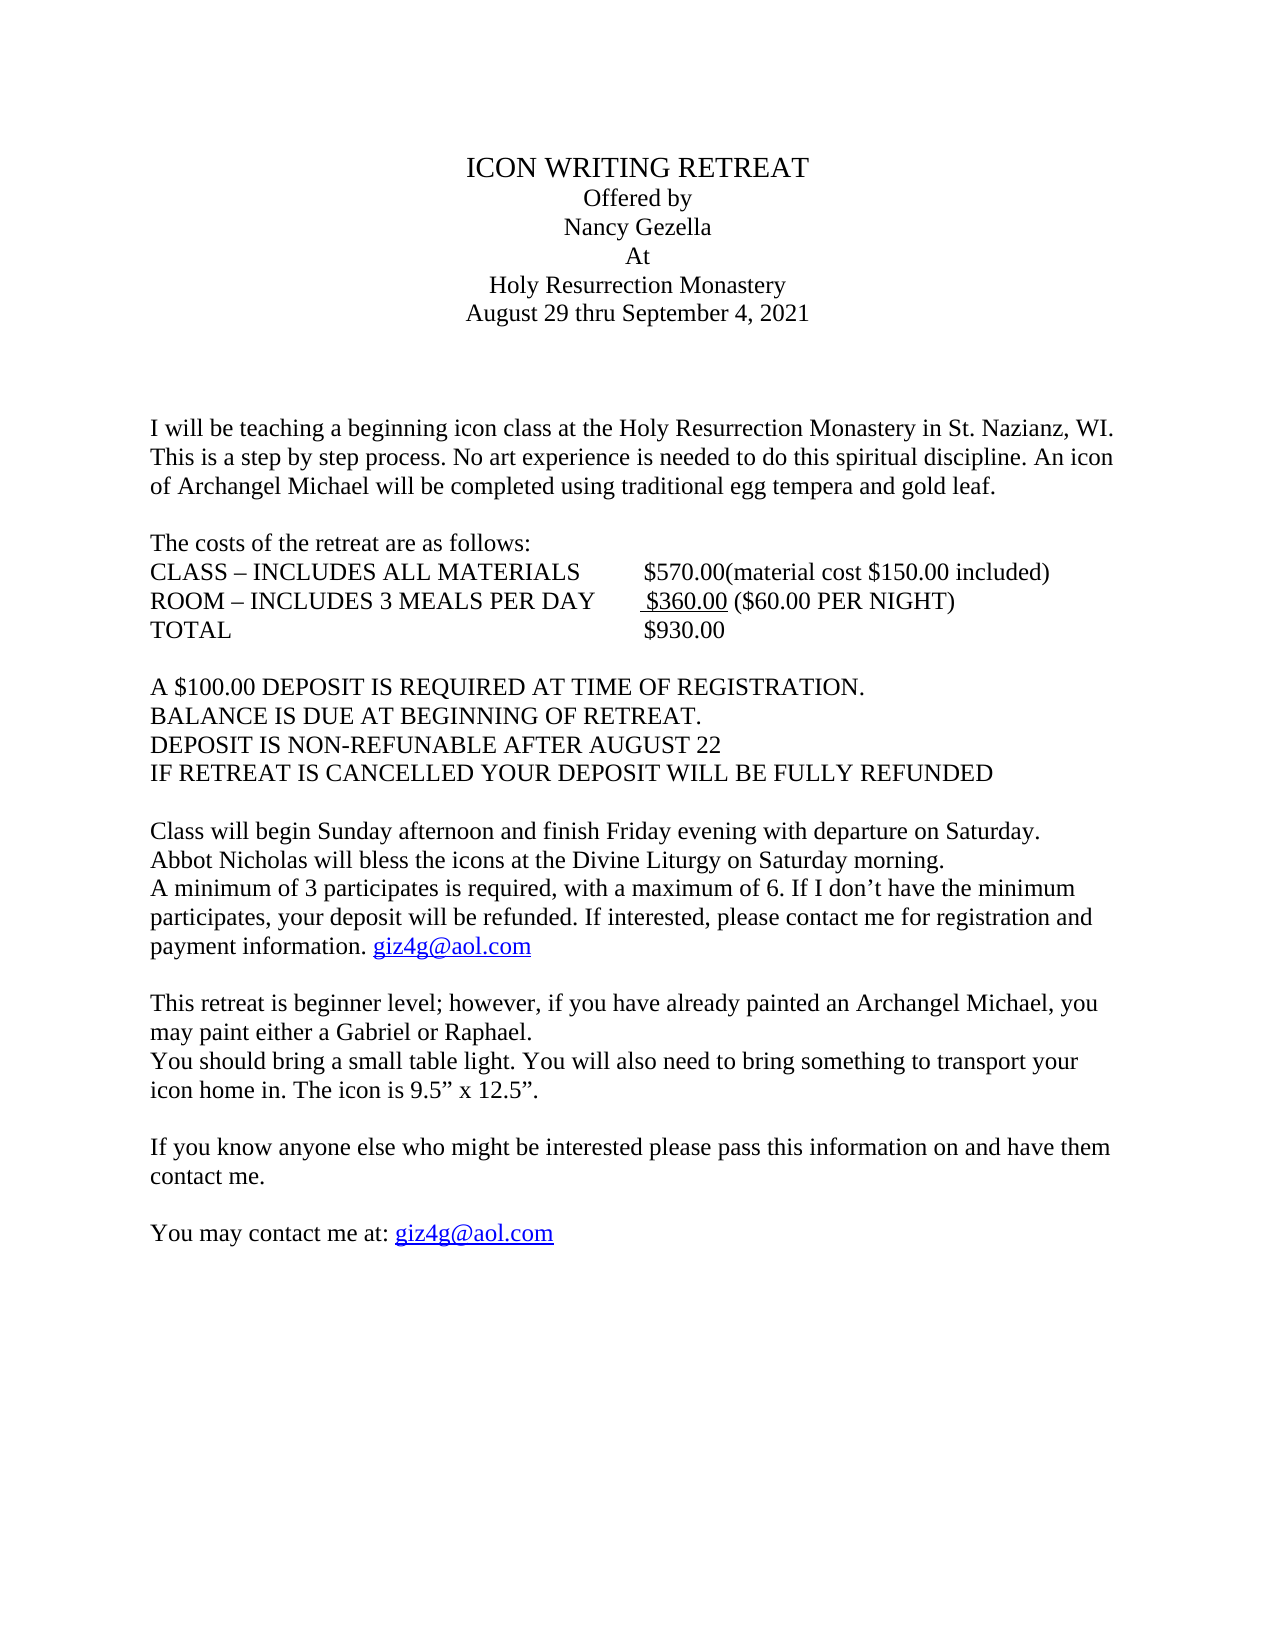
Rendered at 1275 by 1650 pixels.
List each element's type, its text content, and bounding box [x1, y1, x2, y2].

text CLASS – INCLUDES ALL MATERIALS $570.00(material cost $150.00 included) [150, 557, 1125, 586]
text IF RETREAT IS CANCELLED YOUR DEPOSIT WILL BE FULLY REFUNDED [150, 758, 1125, 787]
text At [150, 241, 1125, 270]
text This retreat is beginner level; however, if you have already painted an Archangel Michael, you may paint either a Gabriel or Raphael. [150, 988, 1125, 1046]
text You should bring a small table light. You will also need to bring something to transport your icon home in. The icon is 9.5” x 12.5”. [150, 1046, 1125, 1103]
text I will be teaching a beginning icon class at the Holy Resurrection Monastery in St. Nazianz, WI. This is a step by step process. No art experience is needed to do this spiritual discipline. An icon of Archangel Michael will be completed using traditional egg tempera and gold leaf. [150, 413, 1125, 500]
text Offered by [150, 183, 1125, 212]
text TOTAL $930.00 [150, 615, 1125, 643]
text Nancy Gezella [150, 212, 1125, 241]
text A minimum of 3 participates is required, with a maximum of 6. If I don’t have the minimum participates, your deposit will be refunded. If interested, please contact me for registration and payment information. giz4g@aol.com [150, 873, 1125, 960]
text BALANCE IS DUE AT BEGINNING OF RETREAT. [150, 701, 1125, 730]
text Class will begin Sunday afternoon and finish Friday evening with departure on Saturday. [150, 816, 1125, 845]
text ROOM – INCLUDES 3 MEALS PER DAY $360.00 ($60.00 PER NIGHT) [150, 586, 1125, 615]
text The costs of the retreat are as follows: [150, 528, 1125, 557]
text DEPOSIT IS NON-REFUNABLE AFTER AUGUST 22 [150, 730, 1125, 758]
text August 29 thru September 4, 2021 [150, 298, 1125, 327]
text Holy Resurrection Monastery [150, 270, 1125, 298]
text A $100.00 DEPOSIT IS REQUIRED AT TIME OF REGISTRATION. [150, 672, 1125, 701]
text You may contact me at: giz4g@aol.com [150, 1218, 1125, 1247]
text If you know anyone else who might be interested please pass this information on and have them contact me. [150, 1132, 1125, 1190]
text Abbot Nicholas will bless the icons at the Divine Liturgy on Saturday morning. [150, 845, 1125, 873]
text ICON WRITING RETREAT [150, 150, 1125, 183]
